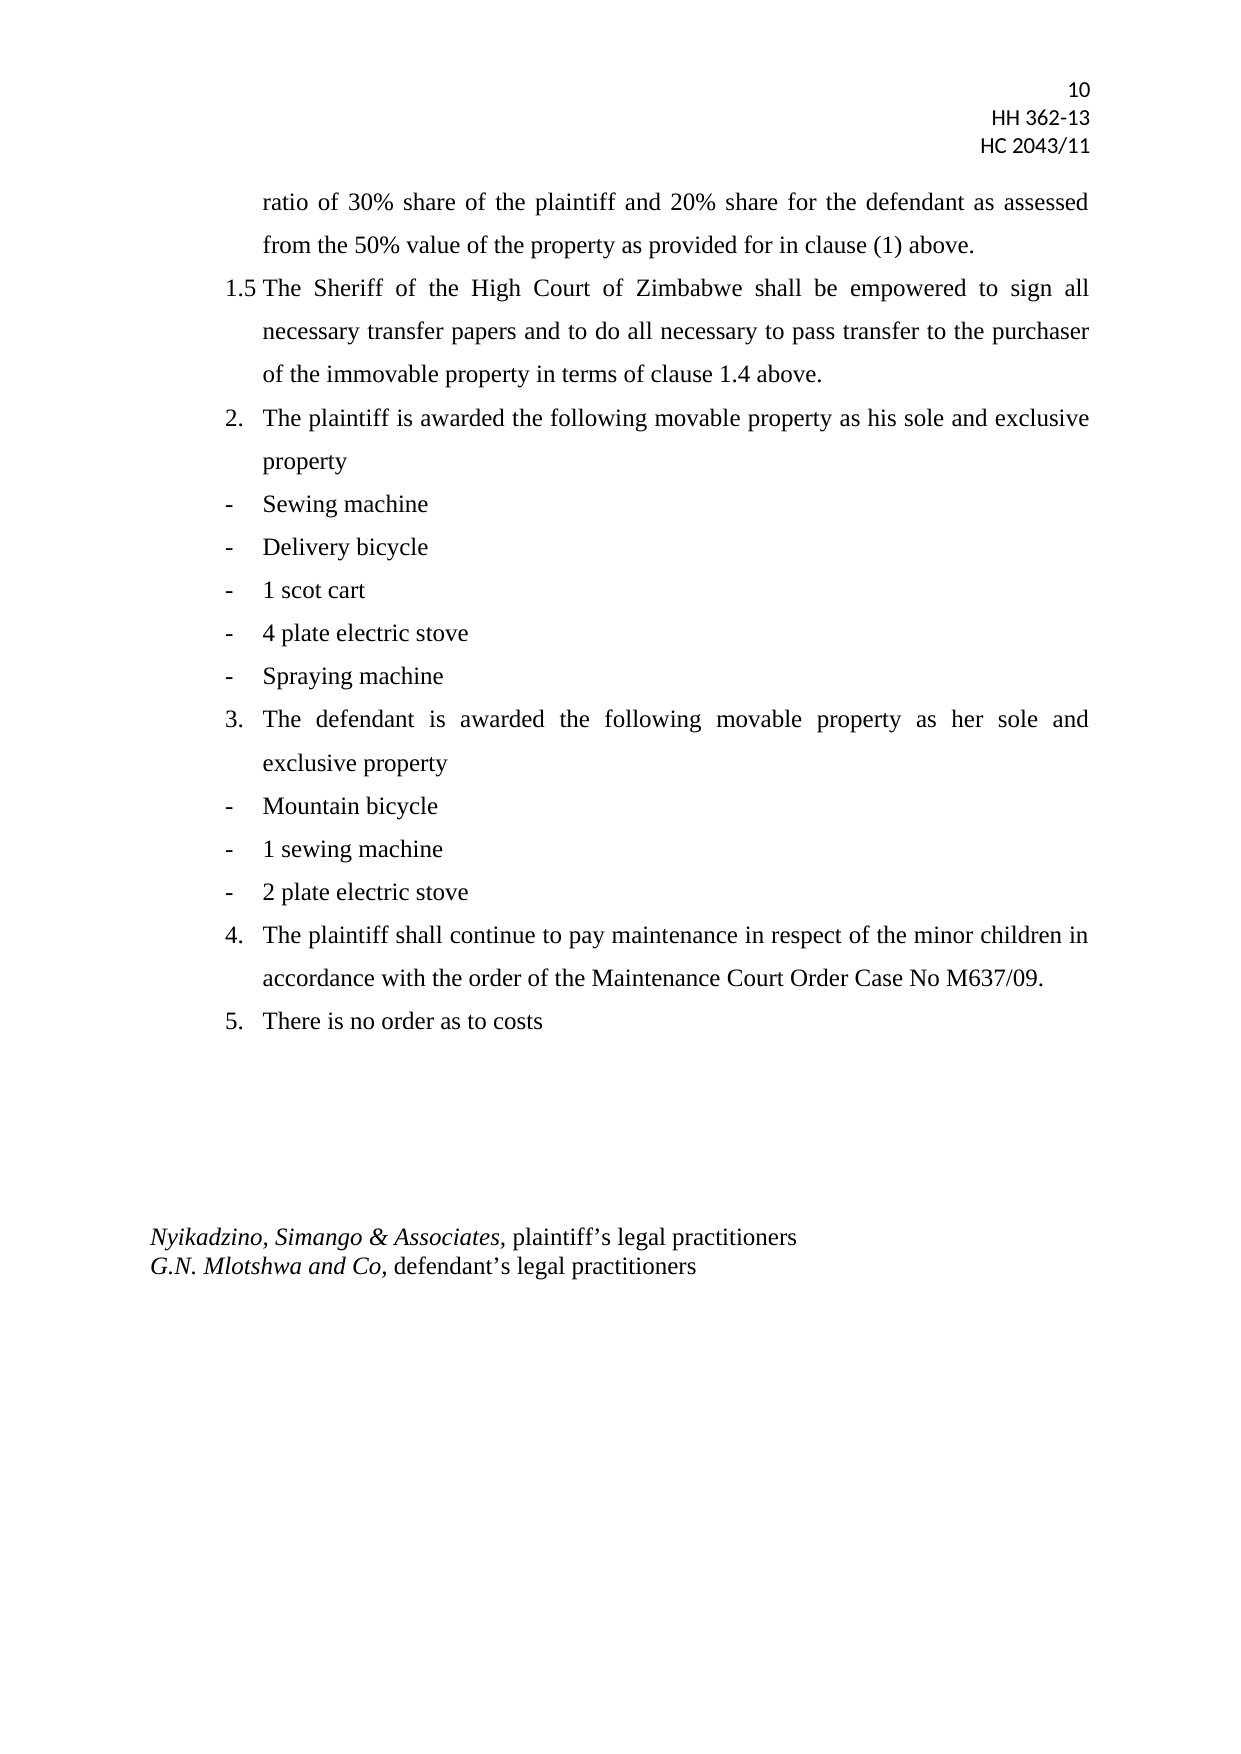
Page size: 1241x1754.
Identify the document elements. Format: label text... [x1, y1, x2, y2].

list Spraying machine [225, 661, 1090, 690]
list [225, 187, 1090, 259]
text G.N. Mlotshwa and Co, defendant’s legal practitioners [150, 1251, 1090, 1279]
list 1 sewing machine [225, 834, 1090, 863]
list Delivery bicycle [225, 532, 1090, 561]
list Mountain bicycle [225, 791, 1090, 819]
list 4 plate electric stove [225, 618, 1090, 647]
list 2 plate electric stove [225, 877, 1090, 906]
text Nyikadzino, Simango & Associates, plaintiff’s legal practitioners [150, 1222, 1090, 1251]
list The defendant is awarded the following movable property as her sole and exclusive property [225, 704, 1090, 776]
list 1 scot cart [225, 575, 1090, 604]
list The Sheriff of the High Court of Zimbabwe shall be empowered to sign all necessary transfer papers and to do all necessary to pass transfer to the purchaser of the immovable property in terms of clause 1.4 above. [225, 273, 1090, 388]
list The plaintiff is awarded the following movable property as his sole and exclusive property [225, 403, 1090, 474]
list The plaintiff shall continue to pay maintenance in respect of the minor children in accordance with the order of the Maintenance Court Order Case No M637/09. [225, 920, 1090, 992]
list There is no order as to costs [225, 1006, 1090, 1035]
list Sewing machine [225, 489, 1090, 518]
